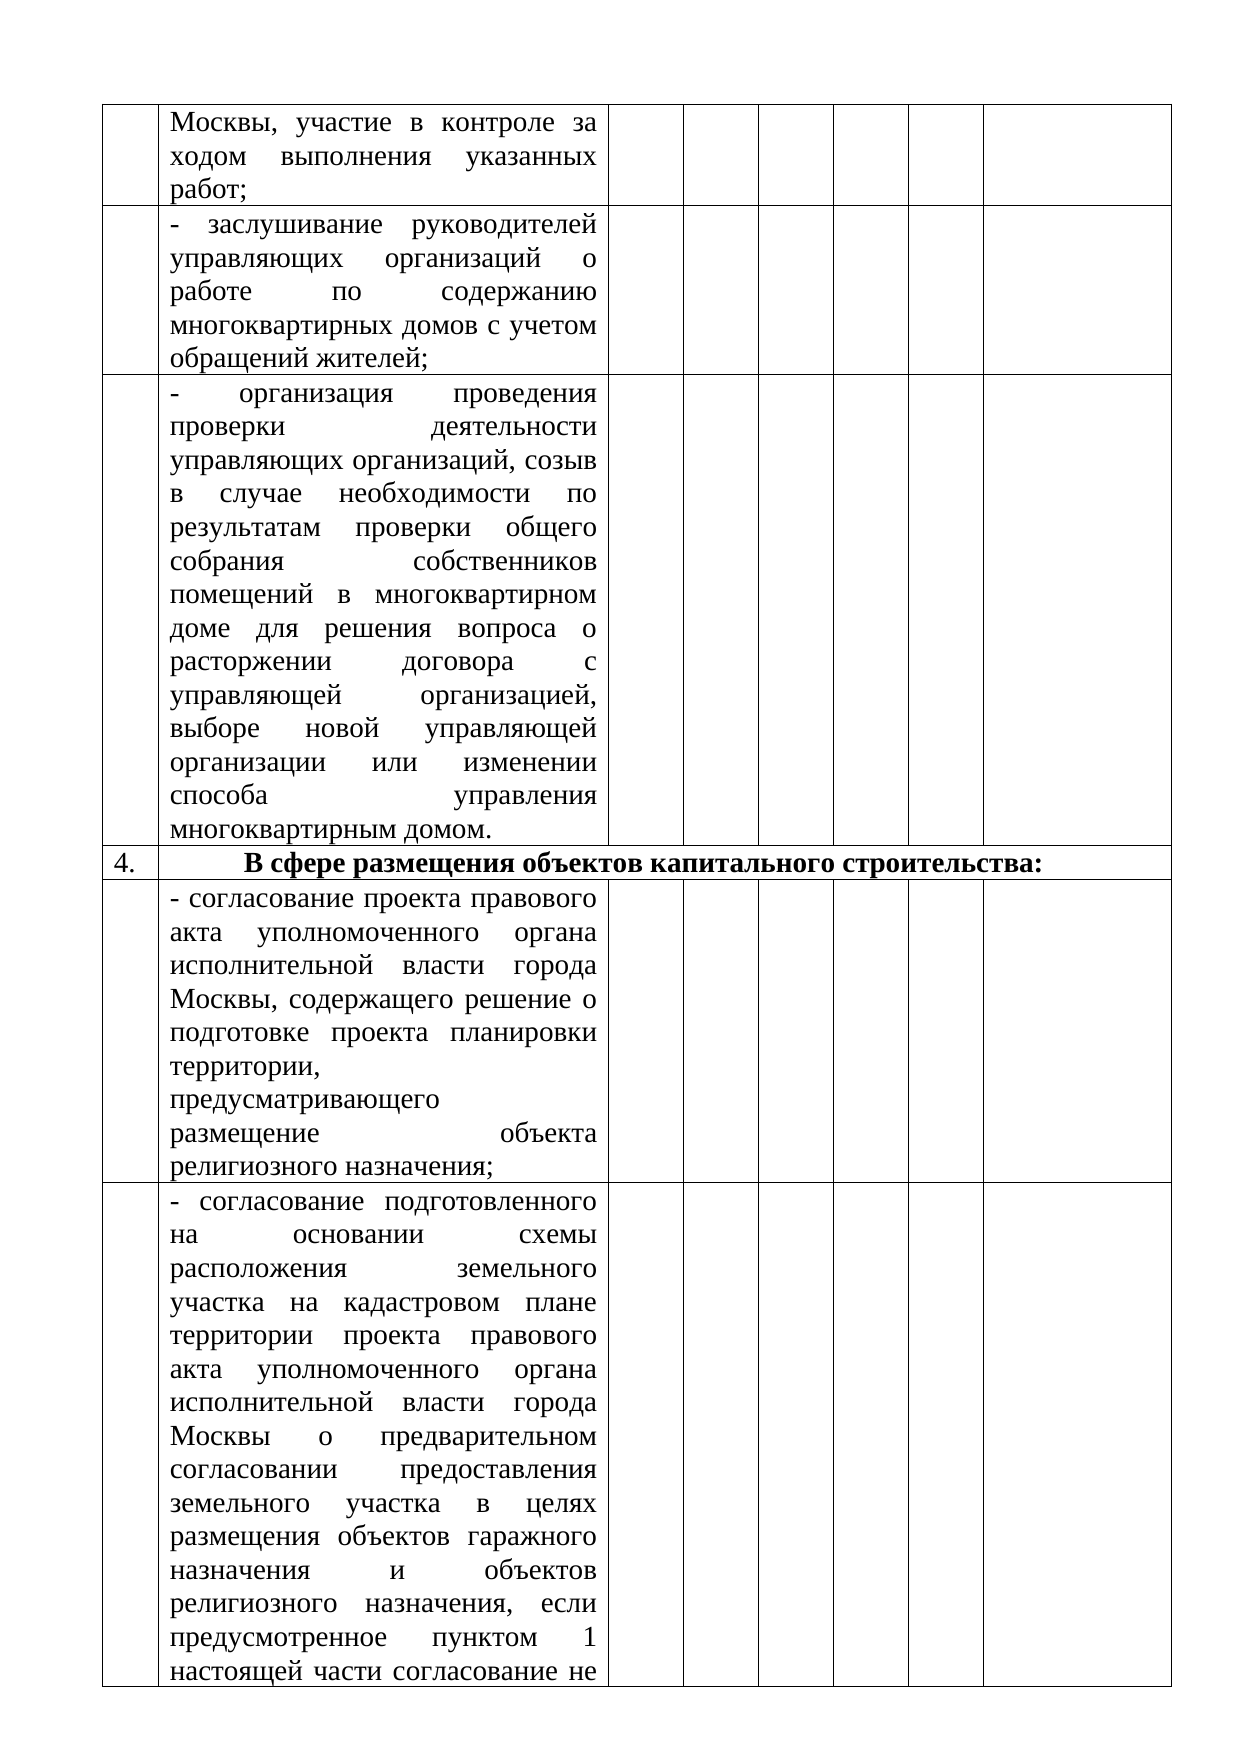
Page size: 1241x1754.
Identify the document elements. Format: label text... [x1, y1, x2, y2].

table_cell [609, 206, 683, 374]
table_cell [103, 846, 158, 879]
table_cell [909, 375, 983, 844]
table_cell [103, 880, 158, 1182]
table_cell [159, 1183, 608, 1686]
table_cell [984, 880, 1171, 1182]
table_cell [759, 206, 833, 374]
table_cell [103, 206, 158, 374]
table_cell [759, 105, 833, 205]
table_cell [759, 880, 833, 1182]
table_cell - организация проведения проверки деятельности управляющих организаций, созыв в случае необходимости по результатам проверки общего собрания собственников помещений в многоквартирном доме для решения вопроса о расторжении договора с управляющей организацией, выборе новой управляющей организации или изменении способа управления многоквартирным домом. [159, 375, 608, 844]
table_cell [609, 105, 683, 205]
table_cell [684, 105, 758, 205]
table_cell [609, 1183, 683, 1686]
table_cell [984, 375, 1171, 844]
table_cell [909, 206, 983, 374]
table_cell [684, 880, 758, 1182]
table_cell [759, 1183, 833, 1686]
table_cell [609, 375, 683, 844]
table_cell [834, 206, 908, 374]
table_cell [909, 880, 983, 1182]
table_cell [103, 105, 158, 205]
table_cell [984, 206, 1171, 374]
table_cell [984, 105, 1171, 205]
table_cell [103, 375, 158, 844]
table_cell - заслушивание руководителей управляющих организаций о работе по содержанию многоквартирных домов с учетом обращений жителей; [159, 206, 608, 374]
table_cell [909, 105, 983, 205]
table_cell [684, 206, 758, 374]
table_cell [834, 375, 908, 844]
table_cell [684, 375, 758, 844]
table_cell [684, 1183, 758, 1686]
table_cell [159, 105, 608, 205]
table_cell - согласование проекта правового акта уполномоченного органа исполнительной власти города Москвы, содержащего решение о подготовке проекта планировки территории, предусматривающего размещение объекта религиозного назначения; [159, 880, 608, 1182]
table_cell [103, 1183, 158, 1686]
table_cell [759, 375, 833, 844]
table_cell [834, 105, 908, 205]
table_cell [834, 1183, 908, 1686]
table_cell [984, 1183, 1171, 1686]
table_cell [834, 880, 908, 1182]
table_cell [909, 1183, 983, 1686]
table_cell [609, 880, 683, 1182]
table_cell В сфере размещения объектов капитального строительства: [159, 846, 1171, 879]
